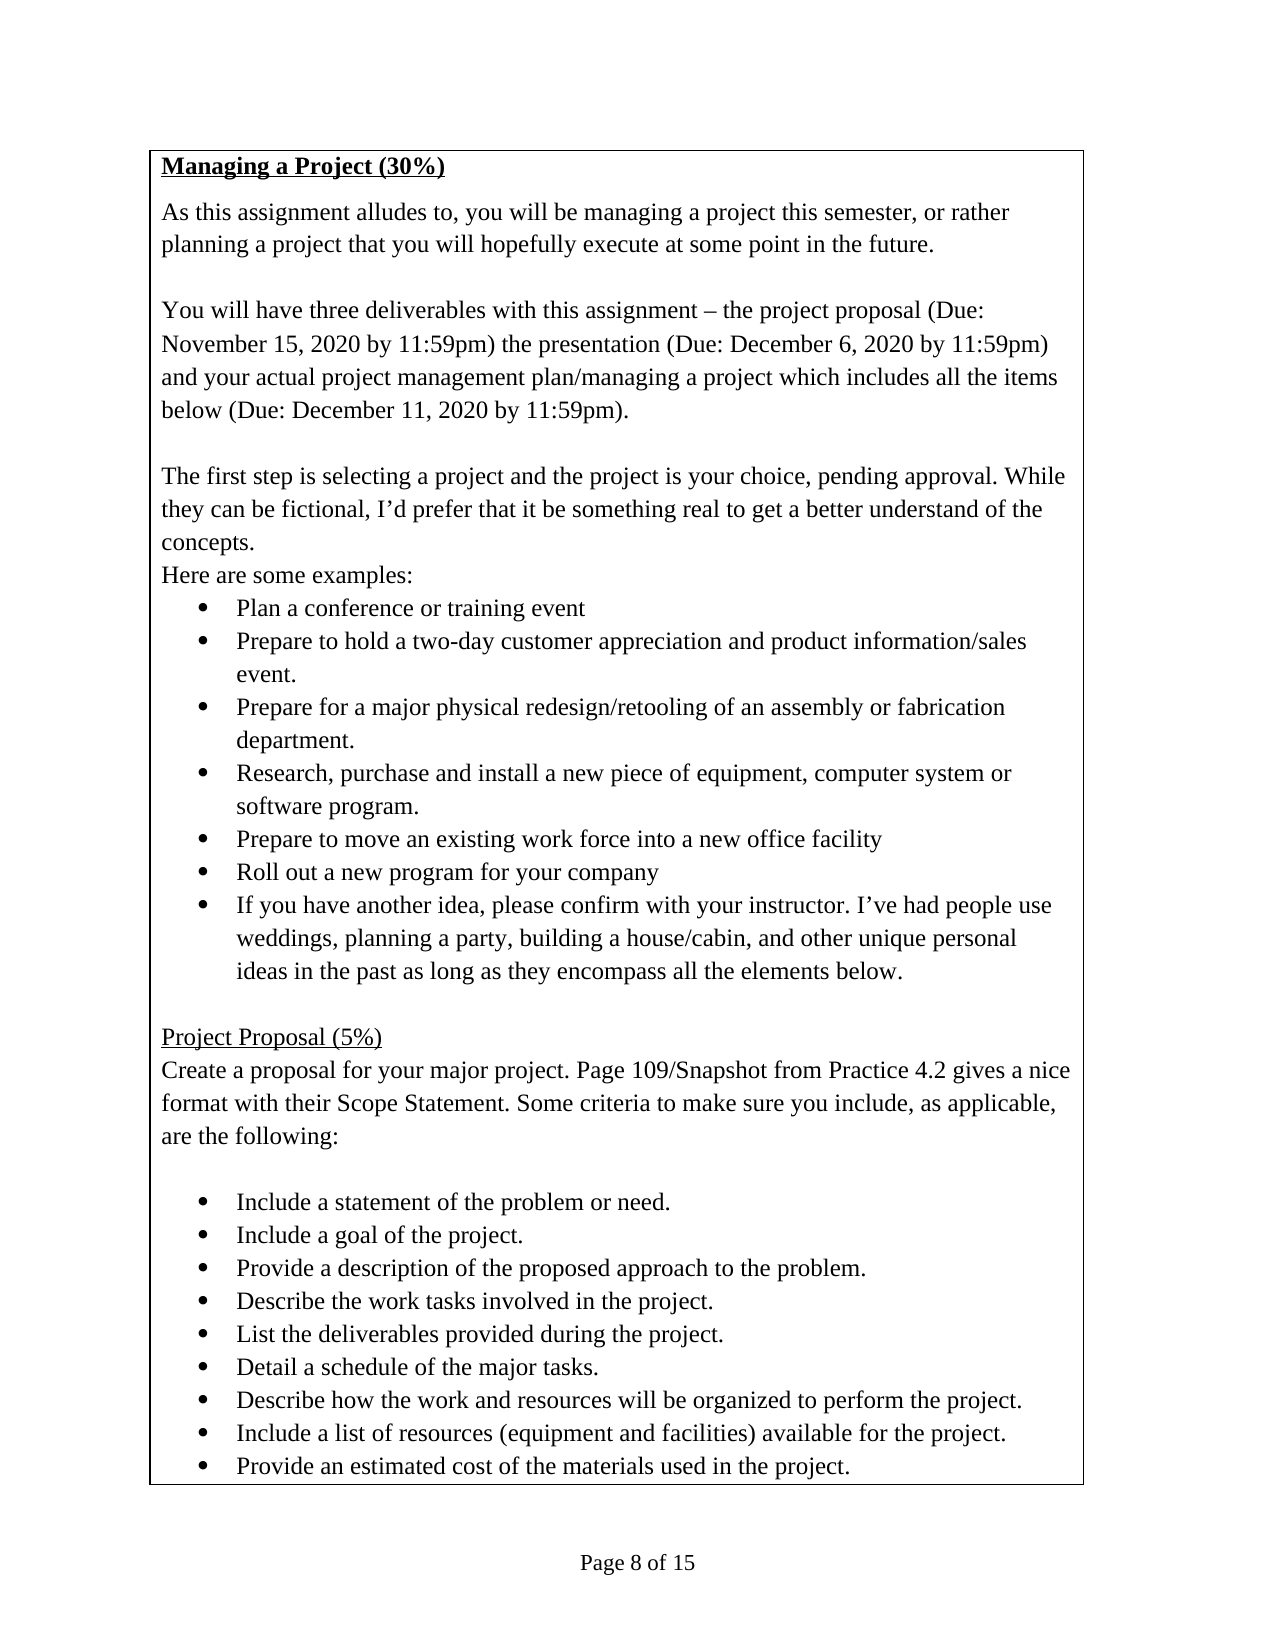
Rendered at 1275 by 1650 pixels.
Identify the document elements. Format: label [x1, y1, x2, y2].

table_header [151, 151, 1083, 1484]
